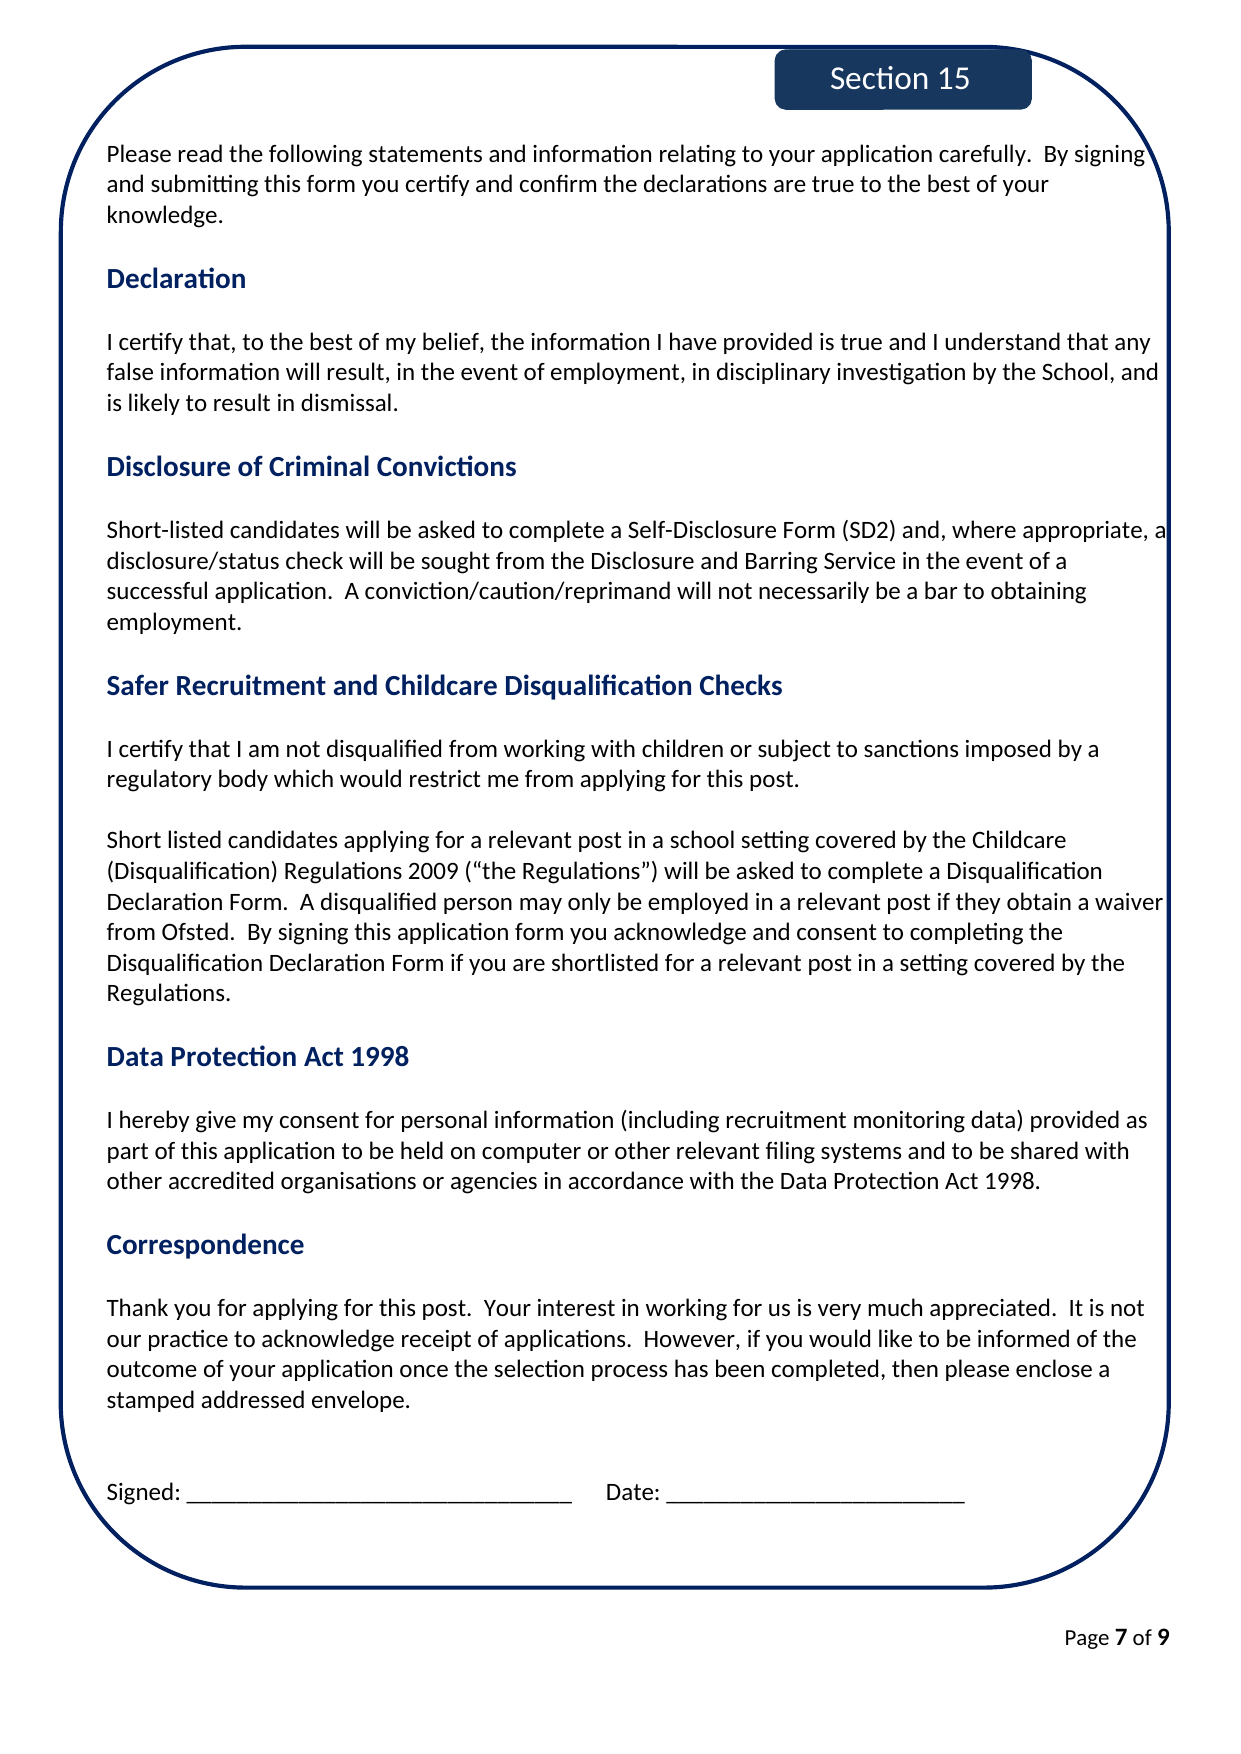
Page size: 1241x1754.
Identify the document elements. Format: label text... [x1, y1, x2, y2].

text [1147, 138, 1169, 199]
text I hereby give my consent for personal information (including recruitment monitoring data) provided as part of this application to be held on computer or other relevant filing systems and to be shared with other accredited organisations or agencies in accordance with the Data Protection Act 1998. [106, 1104, 1166, 1196]
text Declaration [106, 260, 1166, 296]
text Short-listed candidates will be asked to complete a Self-Disclosure Form (SD2) and, where appropriate, a disclosure/status check will be sought from the Disclosure and Barring Service in the event of a successful application. A conviction/caution/reprimand will not necessarily be a bar to obtaining employment. [106, 514, 1166, 636]
text Safer Recruitment and Childcare Disqualification Checks [106, 667, 1166, 702]
text Data Protection Act 1998 [106, 1038, 1166, 1074]
text I certify that I am not disqualified from working with children or subject to sanctions imposed by a regulatory body which would restrict me from applying for this post. [106, 733, 1166, 794]
text Short listed candidates applying for a relevant post in a school setting covered by the Childcare (Disqualification) Regulations 2009 (“the Regulations”) will be asked to complete a Disqualification Declaration Form. A disqualified person may only be employed in a relevant post if they obtain a waiver from Ofsted. By signing this application form you acknowledge and consent to completing the Disqualification Declaration Form if you are shortlisted for a relevant post in a setting covered by the Regulations. [106, 824, 1166, 1008]
text Thank you for applying for this post. Your interest in working for us is very much appreciated. It is not our practice to acknowledge receipt of applications. However, if you would like to be informed of the outcome of your application once the selection process has been completed, then please enclose a stamped addressed envelope. [106, 1293, 1166, 1415]
text Correspondence [106, 1226, 1166, 1262]
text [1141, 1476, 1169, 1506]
text Please read the following statements and information relating to your application carefully. By signing and submitting this form you certify and confirm the declarations are true to the best of your knowledge. [106, 138, 1166, 229]
text Signed: _______________________________ Date: ________________________ [106, 1476, 1150, 1506]
text Disclosure of Criminal Convictions [106, 448, 1166, 484]
text I certify that, to the best of my belief, the information I have provided is true and I understand that any false information will result, in the event of employment, in disciplinary investigation by the School, and is likely to result in dismissal. [106, 326, 1166, 418]
